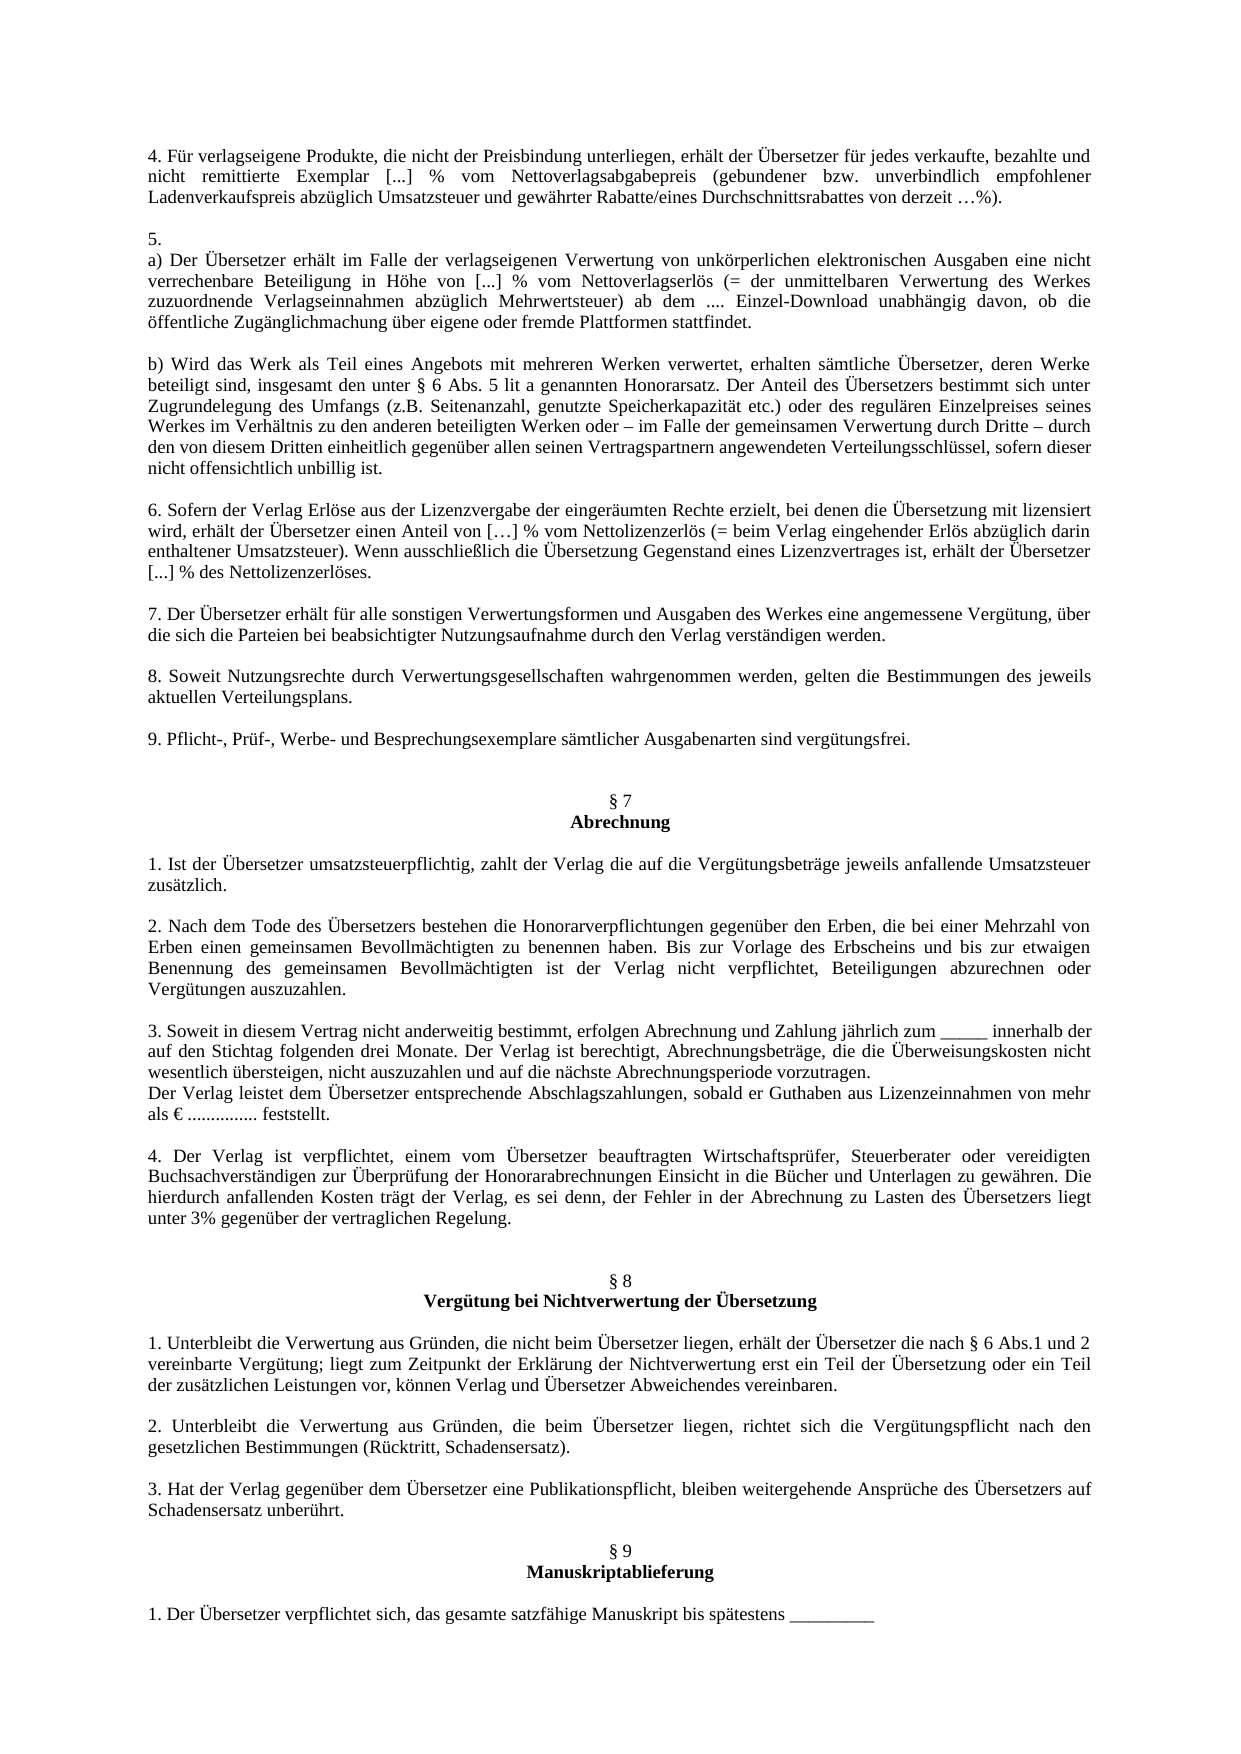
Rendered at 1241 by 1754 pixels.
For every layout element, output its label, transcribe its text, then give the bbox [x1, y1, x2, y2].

text 4. Für verlagseigene Produkte, die nicht der Preisbindung unterliegen, erhält der Übersetzer für jedes verkaufte, bezahlte und nicht remittierte Exemplar [...] % vom Nettoverlagsabgabepreis (gebundener bzw. unverbindlich empfohlener Ladenverkaufspreis abzüglich Umsatzsteuer und gewährter Rabatte/eines Durchschnittsrabattes von derzeit …%). [148, 145, 1093, 208]
text § 9 [148, 1541, 1093, 1562]
text Abrechnung [148, 812, 1093, 833]
text 6. Sofern der Verlag Erlöse aus der Lizenzvergabe der eingeräumten Rechte erzielt, bei denen die Übersetzung mit lizensiert wird, erhält der Übersetzer einen Anteil von […] % vom Nettolizenzerlös (= beim Verlag eingehender Erlös abzüglich darin enthaltener Umsatzsteuer). Wenn ausschließlich die Übersetzung Gegenstand eines Lizenzvertrages ist, erhält der Übersetzer [...] % des Nettolizenzerlöses. [148, 499, 1093, 583]
text 3. Soweit in diesem Vertrag nicht anderweitig bestimmt, erfolgen Abrechnung und Zahlung jährlich zum _____ innerhalb der auf den Stichtag folgenden drei Monate. Der Verlag ist berechtigt, Abrechnungsbeträge, die die Überweisungskosten nicht wesentlich übersteigen, nicht auszuzahlen und auf die nächste Abrechnungsperiode vorzutragen. [148, 1020, 1093, 1083]
text 3. Hat der Verlag gegenüber dem Übersetzer eine Publikationspflicht, bleiben weitergehende Ansprüche des Übersetzers auf Schadensersatz unberührt. [148, 1479, 1093, 1520]
text 7. Der Übersetzer erhält für alle sonstigen Verwertungsformen und Ausgaben des Werkes eine angemessene Vergütung, über die sich die Parteien bei beabsichtigter Nutzungsaufnahme durch den Verlag verständigen werden. [148, 604, 1093, 645]
text Manuskriptablieferung [148, 1562, 1093, 1583]
text 2. Unterbleibt die Verwertung aus Gründen, die beim Übersetzer liegen, richtet sich die Vergütungspflicht nach den gesetzlichen Bestimmungen (Rücktritt, Schadensersatz). [148, 1416, 1093, 1458]
text a) Der Übersetzer erhält im Falle der verlagseigenen Verwertung von unkörperlichen elektronischen Ausgaben eine nicht verrechenbare Beteiligung in Höhe von [...] % vom Nettoverlagserlös (= der unmittelbaren Verwertung des Werkes zuzuordnende Verlagseinnahmen abzüglich Mehrwertsteuer) ab dem .... Einzel-Download unabhängig davon, ob die öffentliche Zugänglichmachung über eigene oder fremde Plattformen stattfindet. [148, 249, 1093, 333]
text 1. Der Übersetzer verpflichtet sich, das gesamte satzfähige Manuskript bis spätestens _________ [148, 1604, 1093, 1624]
text 4. Der Verlag ist verpflichtet, einem vom Übersetzer beauftragten Wirtschaftsprüfer, Steuerberater oder vereidigten Buchsachverständigen zur Überprüfung der Honorarabrechnungen Einsicht in die Bücher und Unterlagen zu gewähren. Die hierdurch anfallenden Kosten trägt der Verlag, es sei denn, der Fehler in der Abrechnung zu Lasten des Übersetzers liegt unter 3% gegenüber der vertraglichen Regelung. [148, 1145, 1093, 1229]
text § 7 [148, 791, 1093, 812]
text 1. Ist der Übersetzer umsatzsteuerpflichtig, zahlt der Verlag die auf die Vergütungsbeträge jeweils anfallende Umsatzsteuer zusätzlich. [148, 854, 1093, 895]
text § 8 [148, 1270, 1093, 1291]
text b) Wird das Werk als Teil eines Angebots mit mehreren Werken verwertet, erhalten sämtliche Übersetzer, deren Werke beteiligt sind, insgesamt den unter § 6 Abs. 5 lit a genannten Honorarsatz. Der Anteil des Übersetzers bestimmt sich unter Zugrundelegung des Umfangs (z.B. Seitenanzahl, genutzte Speicherkapazität etc.) oder des regulären Einzelpreises seines Werkes im Verhältnis zu den anderen beteiligten Werken oder – im Falle der gemeinsamen Verwertung durch Dritte – durch den von diesem Dritten einheitlich gegenüber allen seinen Vertragspartnern angewendeten Verteilungsschlüssel, sofern dieser nicht offensichtlich unbillig ist. [148, 354, 1093, 479]
text Der Verlag leistet dem Übersetzer entsprechende Abschlagszahlungen, sobald er Guthaben aus Lizenzeinnahmen von mehr als € ............... feststellt. [148, 1083, 1093, 1124]
text 2. Nach dem Tode des Übersetzers bestehen die Honorarverpflichtungen gegenüber den Erben, die bei einer Mehrzahl von Erben einen gemeinsamen Bevollmächtigten zu benennen haben. Bis zur Vorlage des Erbscheins und bis zur etwaigen Benennung des gemeinsamen Bevollmächtigten ist der Verlag nicht verpflichtet, Beteiligungen abzurechnen oder Vergütungen auszuzahlen. [148, 916, 1093, 999]
text Vergütung bei Nichtverwertung der Übersetzung [148, 1291, 1093, 1312]
text 8. Soweit Nutzungsrechte durch Verwertungsgesellschaften wahrgenommen werden, gelten die Bestimmungen des jeweils aktuellen Verteilungsplans. [148, 666, 1093, 708]
text 9. Pflicht-, Prüf-, Werbe- und Besprechungsexemplare sämtlicher Ausgabenarten sind vergütungsfrei. [148, 729, 1093, 749]
text 5. [148, 229, 1093, 249]
text 1. Unterbleibt die Verwertung aus Gründen, die nicht beim Übersetzer liegen, erhält der Übersetzer die nach § 6 Abs.1 und 2 vereinbarte Vergütung; liegt zum Zeitpunkt der Erklärung der Nichtverwertung erst ein Teil der Übersetzung oder ein Teil der zusätzlichen Leistungen vor, können Verlag und Übersetzer Abweichendes vereinbaren. [148, 1333, 1093, 1395]
